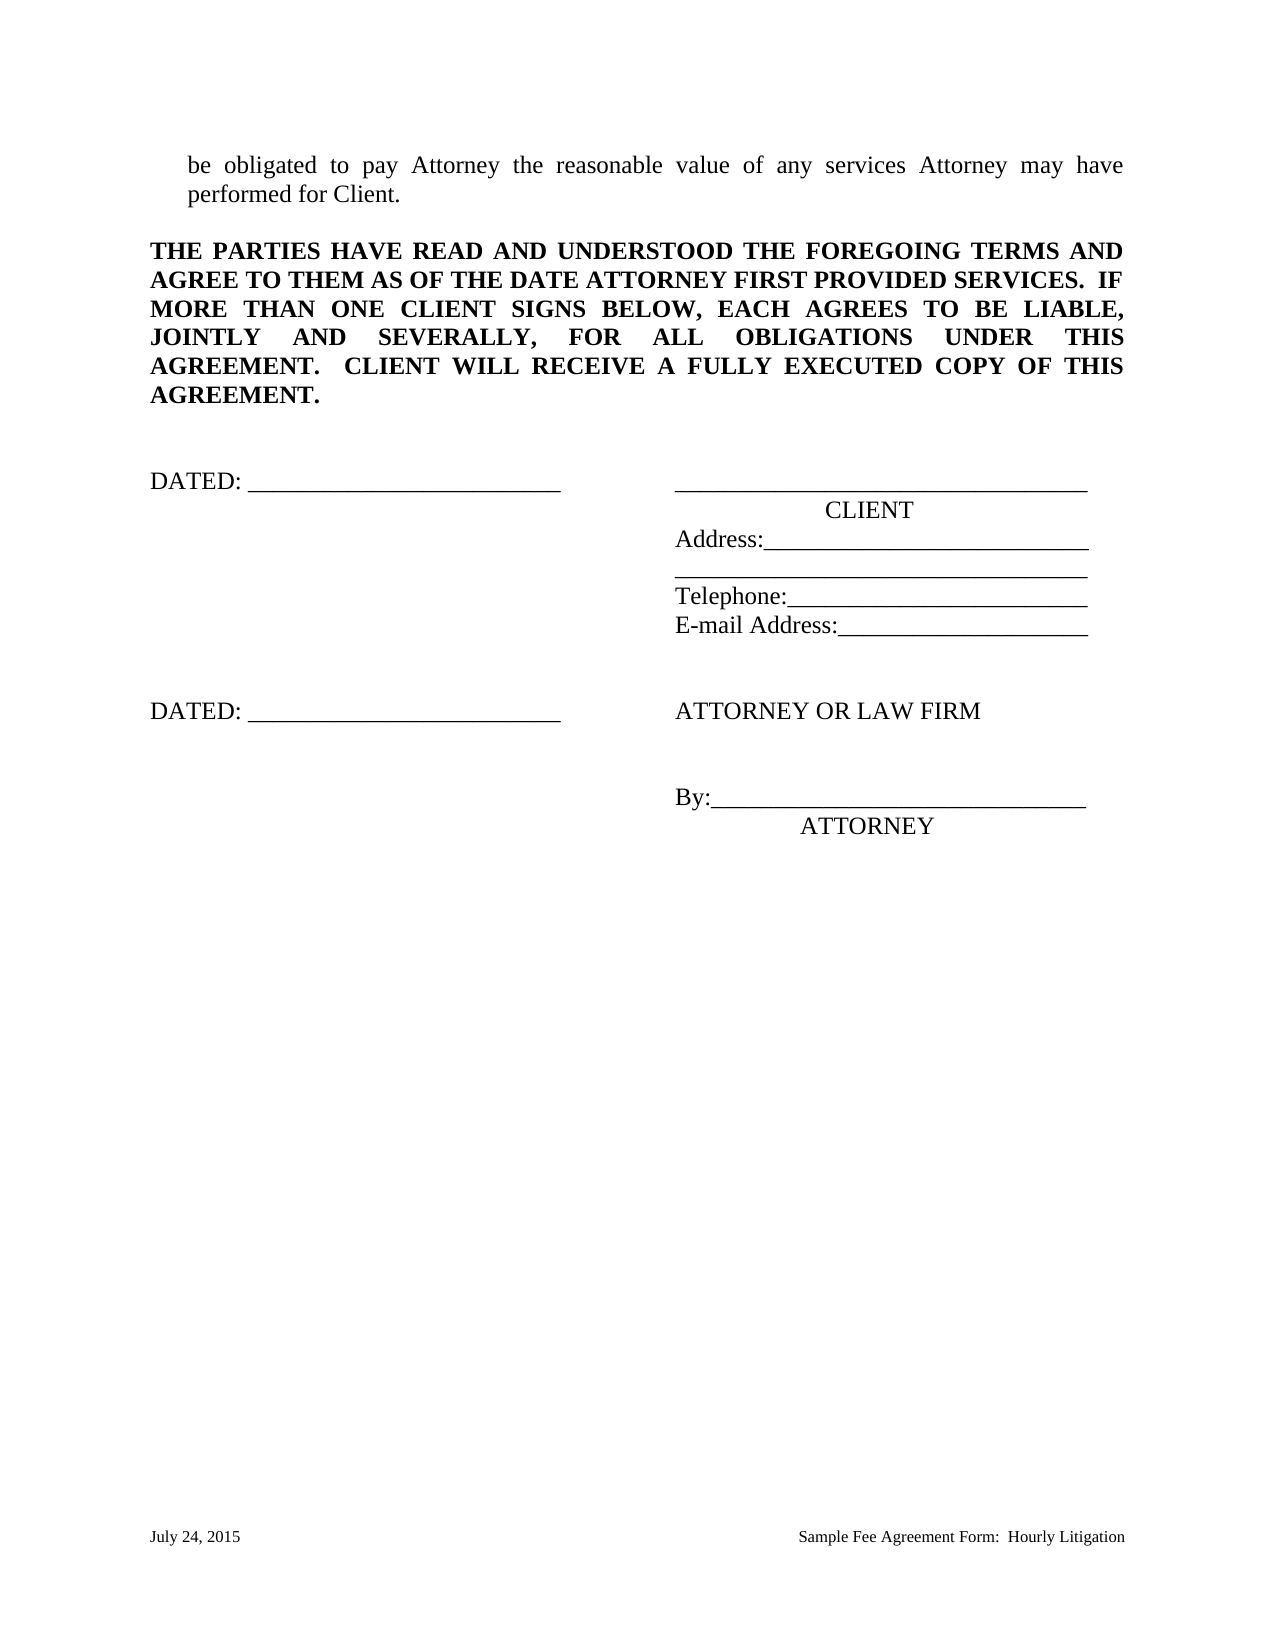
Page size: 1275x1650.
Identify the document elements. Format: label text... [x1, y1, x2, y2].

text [187, 150, 1125, 207]
list DATED: _________________________ _________________________________ [150, 466, 1125, 495]
list E-mail Address:____________________ [150, 610, 1125, 639]
list CLIENT [150, 495, 1125, 524]
list DATED: _________________________ ATTORNEY OR LAW FIRM [150, 696, 1125, 725]
list THE PARTIES HAVE READ AND UNDERSTOOD THE FOREGOING TERMS AND AGREE TO THEM AS OF THE DATE ATTORNEY FIRST PROVIDED SERVICES. IF MORE THAN ONE CLIENT SIGNS BELOW, EACH AGREES TO BE LIABLE, JOINTLY AND SEVERALLY, FOR ALL OBLIGATIONS UNDER THIS AGREEMENT. CLIENT WILL RECEIVE A FULLY EXECUTED COPY OF THIS AGREEMENT. [150, 236, 1125, 409]
list _________________________________ [150, 552, 1125, 581]
list Telephone:________________________ [150, 581, 1125, 610]
list ATTORNEY [150, 811, 1125, 840]
list By:______________________________ [150, 782, 1125, 811]
list Address:__________________________ [150, 524, 1125, 552]
